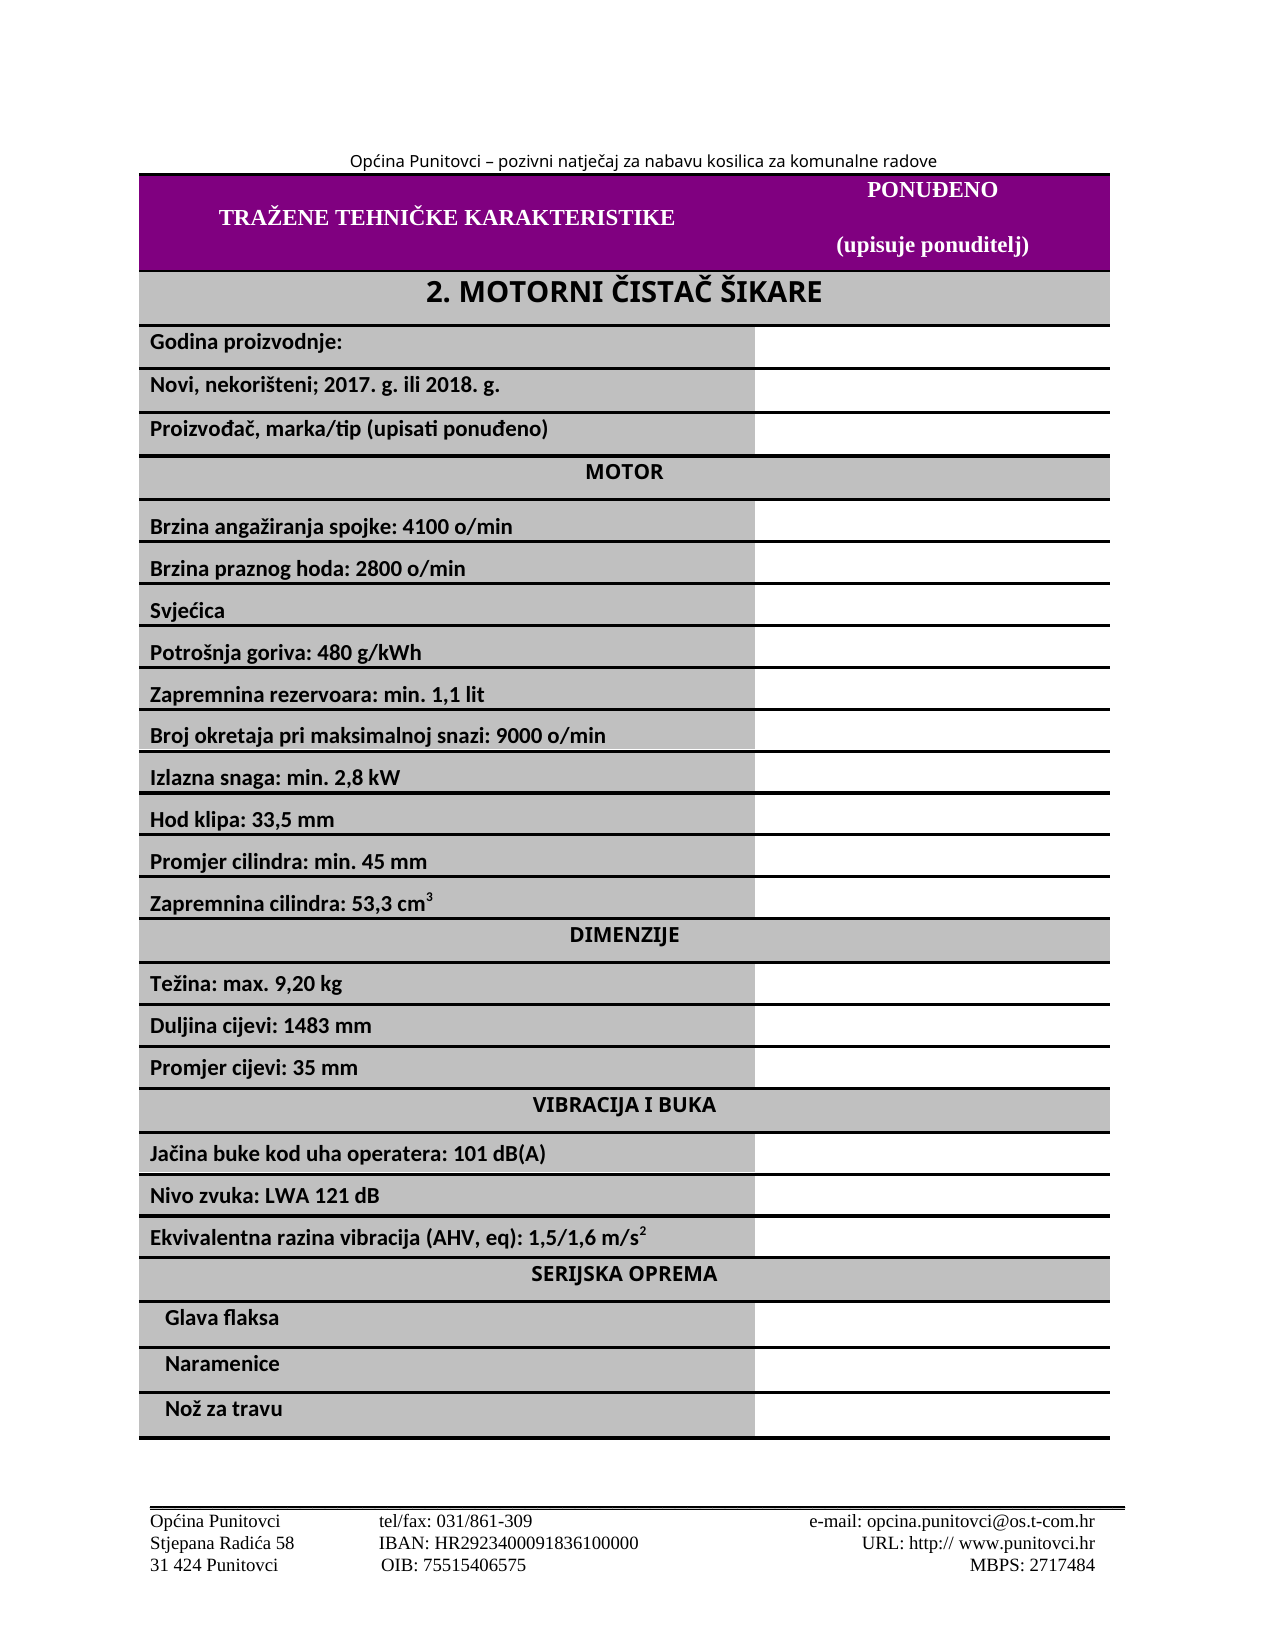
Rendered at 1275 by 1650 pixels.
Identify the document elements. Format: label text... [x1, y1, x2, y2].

table_cell Broj okretaja pri maksimalnoj snazi: 9000 o/min [139, 711, 755, 749]
table_cell [755, 836, 1110, 875]
table_cell [755, 711, 1110, 749]
table_cell [755, 627, 1110, 666]
table_cell Godina proizvodnje: [139, 327, 755, 367]
table_cell Duljina cijevi: 1483 mm [139, 1006, 755, 1045]
table_cell Zapremnina cilindra: 53,3 cm3 [139, 878, 755, 917]
table_cell [755, 1349, 1110, 1391]
table_cell [755, 1394, 1110, 1436]
table_cell SERIJSKA OPREMA [139, 1259, 1110, 1300]
table_cell [755, 1134, 1110, 1172]
table_cell [755, 543, 1110, 582]
table_cell MOTOR [139, 458, 1110, 498]
table_cell Novi, nekorišteni; 2017. g. ili 2018. g. [139, 370, 755, 411]
table_cell [755, 1176, 1110, 1214]
table_cell Proizvođač, marka/tip (upisati ponuđeno) [139, 414, 755, 454]
table_cell Hod klipa: 33,5 mm [139, 795, 755, 833]
table_cell [755, 878, 1110, 917]
table_cell Promjer cijevi: 35 mm [139, 1048, 755, 1087]
table_cell [755, 1218, 1110, 1256]
table_cell [755, 585, 1110, 624]
table_header TRAŽENE TEHNIČKE KARAKTERISTIKE [139, 176, 755, 270]
table_cell VIBRACIJA I BUKA [139, 1090, 1110, 1131]
table_cell Ekvivalentna razina vibracija (AHV, eq): 1,5/1,6 m/s2 [139, 1218, 755, 1256]
table_cell Naramenice [139, 1349, 755, 1391]
table_cell DIMENZIJE [139, 920, 1110, 961]
table_cell Zapremnina rezervoara: min. 1,1 lit [139, 669, 755, 708]
table_cell [755, 1006, 1110, 1045]
table_cell Težina: max. 9,20 kg [139, 964, 755, 1003]
table_cell Promjer cilindra: min. 45 mm [139, 836, 755, 875]
table_cell [755, 501, 1110, 540]
table_cell Svjećica [139, 585, 755, 624]
table_cell Glava flaksa [139, 1303, 755, 1346]
table_cell [755, 1048, 1110, 1087]
table_cell Brzina angažiranja spojke: 4100 o/min [139, 501, 755, 540]
table_cell [755, 414, 1110, 454]
table_header PONUĐENO (upisuje ponuditelj) [755, 176, 1110, 270]
table_cell Jačina buke kod uha operatera: 101 dB(A) [139, 1134, 755, 1172]
table_cell [755, 795, 1110, 833]
table_cell [755, 964, 1110, 1003]
table_cell Nož za travu [139, 1394, 755, 1436]
table_cell [755, 1303, 1110, 1346]
table_cell [755, 370, 1110, 411]
table_cell [755, 327, 1110, 367]
table_cell 2. MOTORNI ČISTAČ ŠIKARE [139, 272, 1110, 324]
table_cell Izlazna snaga: min. 2,8 kW [139, 753, 755, 791]
table_cell [755, 753, 1110, 791]
table_cell Brzina praznog hoda: 2800 o/min [139, 543, 755, 582]
table_cell [755, 669, 1110, 708]
table_cell Potrošnja goriva: 480 g/kWh [139, 627, 755, 666]
table_cell Nivo zvuka: LWA 121 dB [139, 1176, 755, 1214]
